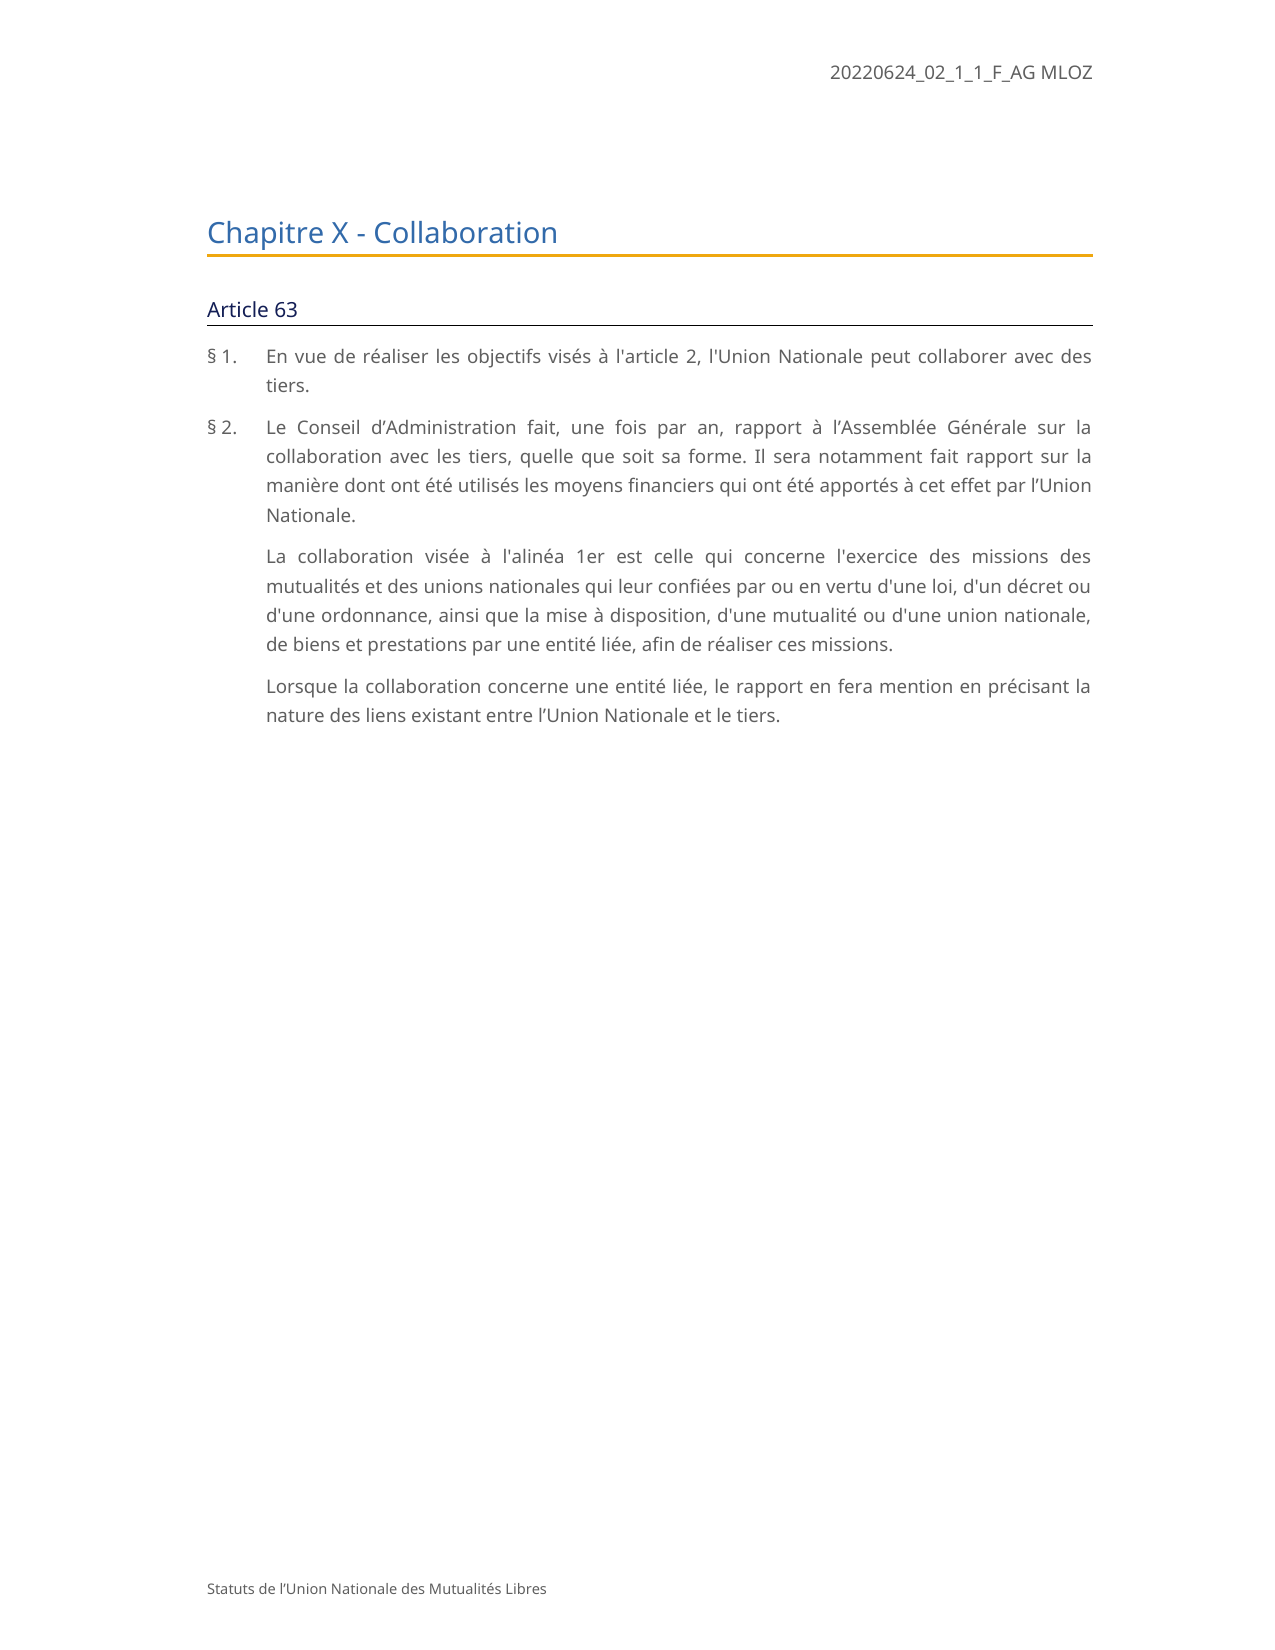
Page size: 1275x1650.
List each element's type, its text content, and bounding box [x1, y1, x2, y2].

text § 1. En vue de réaliser les objectifs visés à l'article 2, l'Union Nationale peut collaborer avec des tiers. [207, 343, 1093, 398]
text § 2. Le Conseil d’Administration fait, une fois par an, rapport à l’Assemblée Générale sur la collaboration avec les tiers, quelle que soit sa forme. Il sera notamment fait rapport sur la manière dont ont été utilisés les moyens financiers qui ont été apportés à cet effet par l’Union Nationale. [207, 414, 1093, 527]
subtitle Chapitre X - Collaboration [207, 212, 1093, 254]
text La collaboration visée à l'alinéa 1er est celle qui concerne l'exercice des missions des mutualités et des unions nationales qui leur confiées par ou en vertu d'une loi, d'un décret ou d'une ordonnance, ainsi que la mise à disposition, d'une mutualité ou d'une union nationale, de biens et prestations par une entité liée, afin de réaliser ces missions. [266, 544, 1093, 657]
text Lorsque la collaboration concerne une entité liée, le rapport en fera mention en précisant la nature des liens existant entre l’Union Nationale et le tiers. [266, 673, 1093, 728]
subtitle Article 63 [207, 295, 1093, 325]
